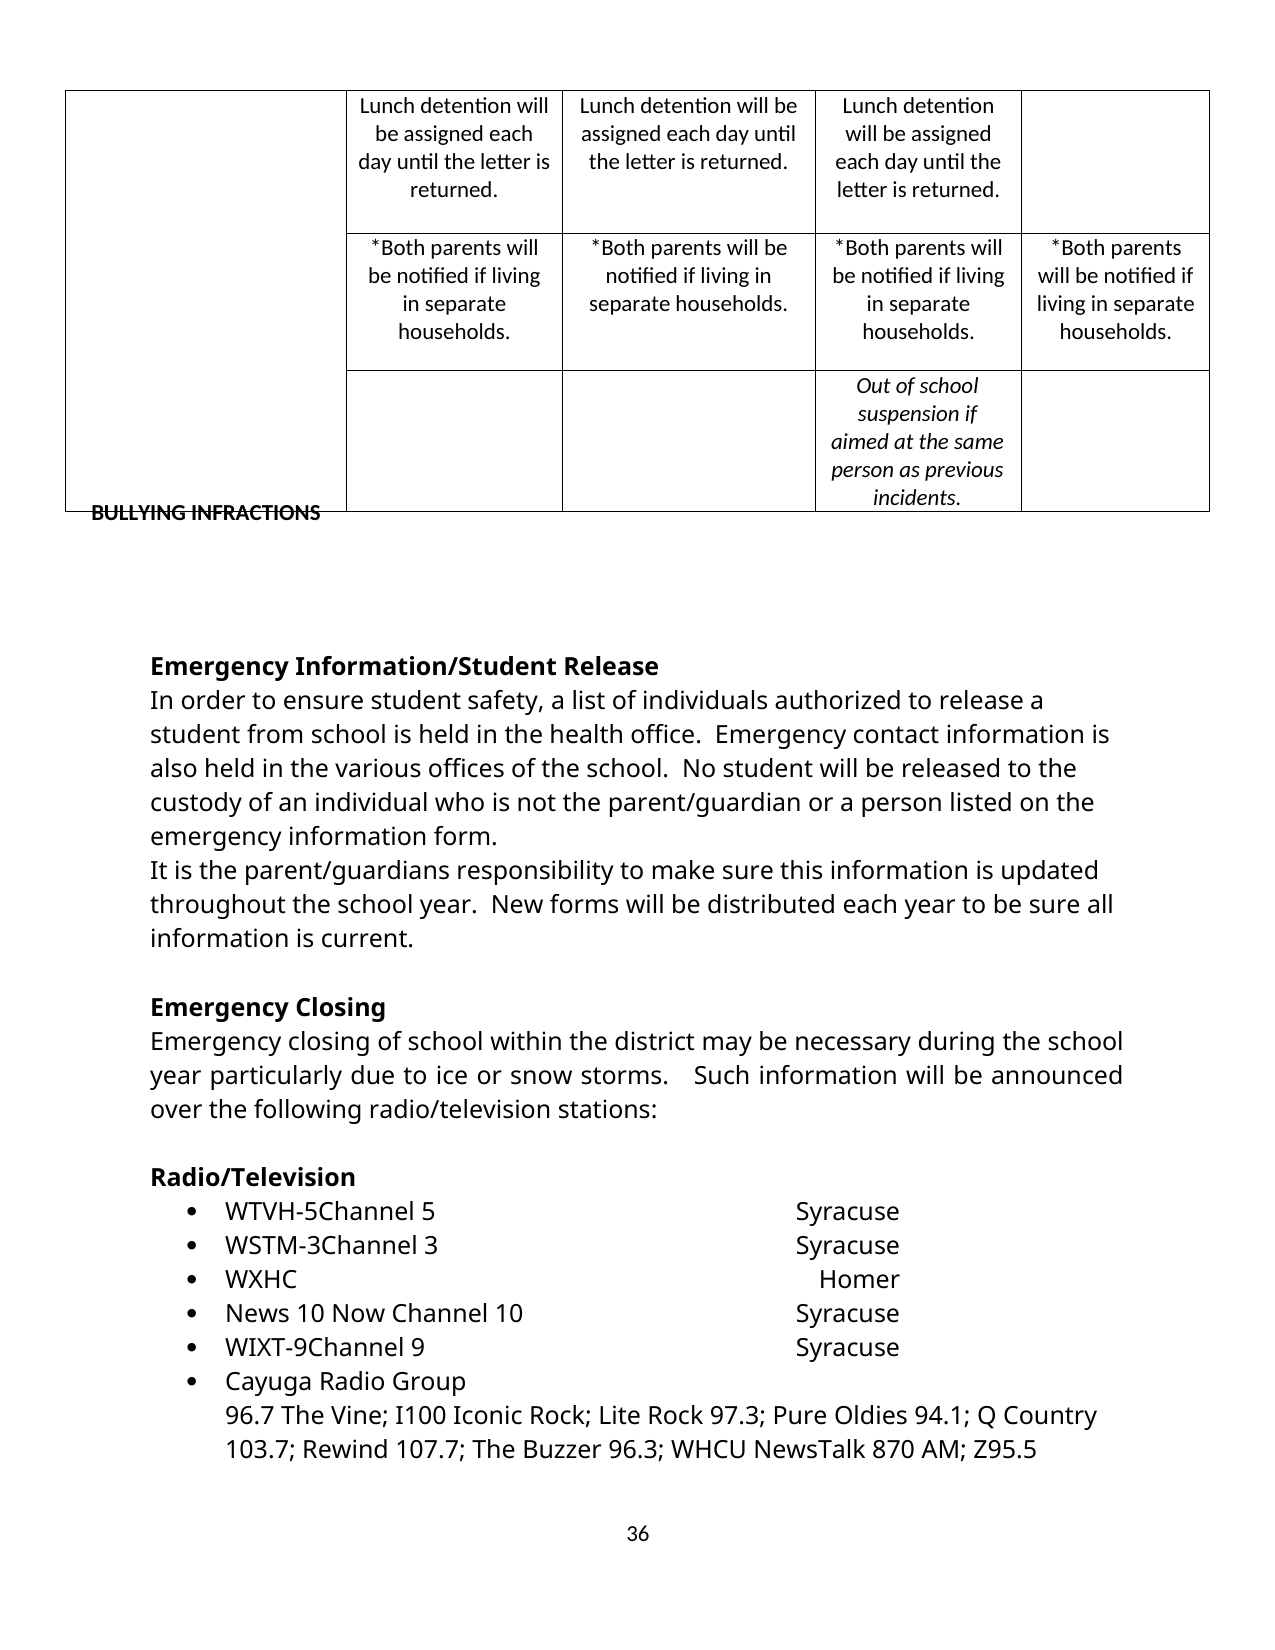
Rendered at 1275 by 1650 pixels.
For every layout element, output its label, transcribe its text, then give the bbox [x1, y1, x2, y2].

table_cell [1022, 91, 1209, 232]
table_cell [1022, 371, 1209, 511]
text Emergency Information/Student Release [150, 648, 1125, 683]
list Cayuga Radio Group [187, 1364, 1226, 1398]
table_cell *Both parents will be notified if living in separate households. [563, 234, 815, 370]
table_cell *Both parents will be notified if living in separate households. [1022, 234, 1209, 370]
list WXHC Homer [187, 1262, 1226, 1296]
text Radio/Television [150, 1159, 1125, 1193]
table_cell *Both parents will be notified if living in separate households. [816, 234, 1021, 370]
list WIXT-9Channel 9 Syracuse [187, 1330, 1226, 1364]
table_cell Out of school suspension if aimed at the same person as previous incidents. [816, 371, 1021, 511]
text Emergency Closing [150, 989, 1125, 1023]
text Emergency closing of school within the district may be necessary during the school year particularly due to ice or snow storms. Such information will be announced over the following radio/television stations: [150, 1023, 1125, 1125]
table_cell Lunch detention will be assigned each day until the letter is returned. [347, 91, 562, 232]
table_cell *Both parents will be notified if living in separate households. [347, 234, 562, 370]
list WTVH-5Channel 5 Syracuse [187, 1193, 1226, 1228]
table_cell [347, 371, 562, 511]
table_cell [563, 371, 815, 511]
text It is the parent/guardians responsibility to make sure this information is updated throughout the school year. New forms will be distributed each year to be sure all information is current. [150, 853, 1125, 955]
list News 10 Now Channel 10 Syracuse [187, 1296, 1226, 1330]
table_cell Lunch detention will be assigned each day until the letter is returned. [816, 91, 1021, 232]
table_cell Lunch detention will be assigned each day until the letter is returned. [563, 91, 815, 232]
text 96.7 The Vine; I100 Iconic Rock; Lite Rock 97.3; Pure Oldies 94.1; Q Country 103.7; Rewind 107.7; The Buzzer 96.3; WHCU NewsTalk 870 AM; Z95.5 [225, 1398, 1125, 1466]
list WSTM-3Channel 3 Syracuse [187, 1228, 1226, 1262]
text In order to ensure student safety, a list of individuals authorized to release a student from school is held in the health office. Emergency contact information is also held in the various offices of the school. No student will be released to the custody of an individual who is not the parent/guardian or a person listed on the emergency information form. [150, 683, 1125, 853]
